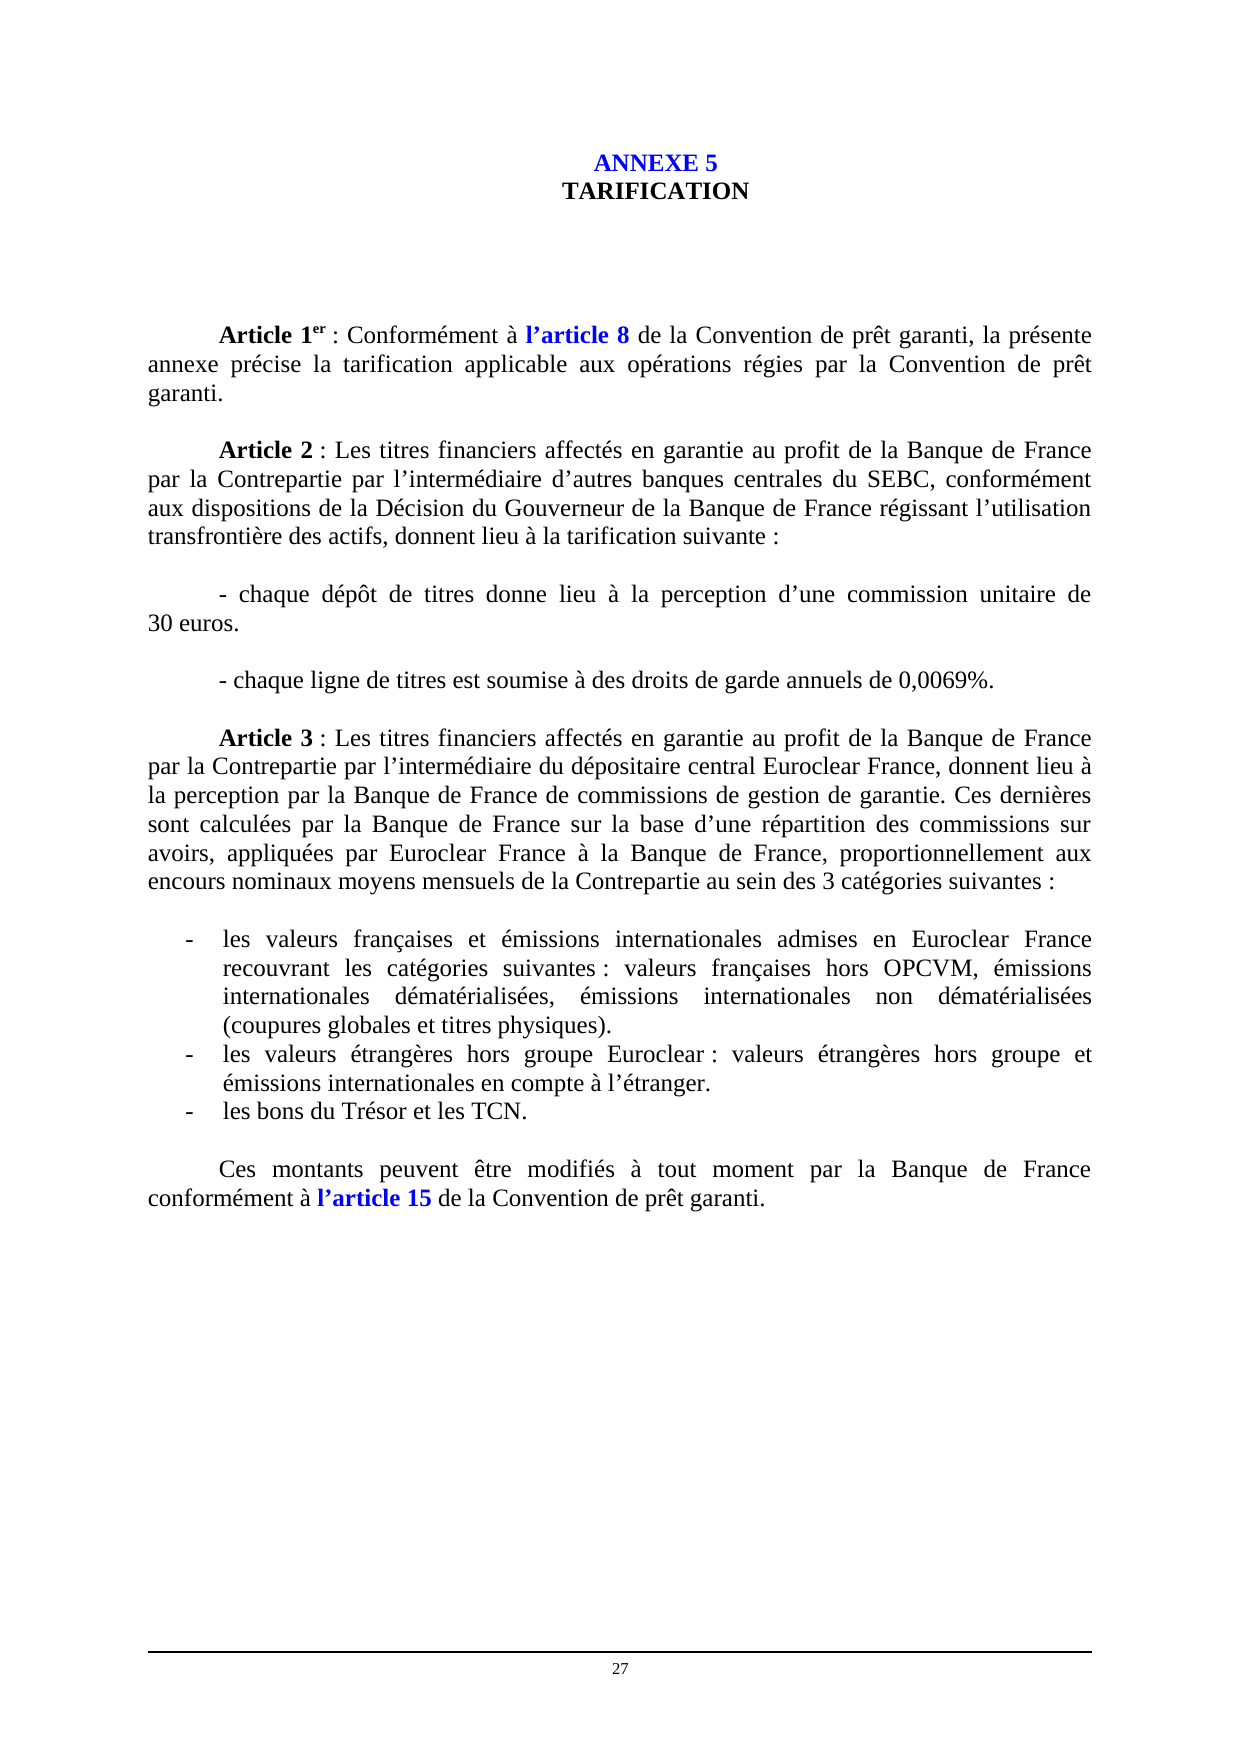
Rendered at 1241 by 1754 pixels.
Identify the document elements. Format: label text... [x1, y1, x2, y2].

text - chaque ligne de titres est soumise à des droits de garde annuels de 0,0069%. [148, 665, 1092, 694]
text Ces montants peuvent être modifiés à tout moment par la Banque de France conformément à l’article 15 de la Convention de prêt garanti. [148, 1154, 1092, 1211]
text Article 3 : Les titres financiers affectés en garantie au profit de la Banque de France par la Contrepartie par l’intermédiaire du dépositaire central Euroclear France, donnent lieu à la perception par la Banque de France de commissions de gestion de garantie. Ces dernières sont calculées par la Banque de France sur la base d’une répartition des commissions sur avoirs, appliquées par Euroclear France à la Banque de France, proportionnellement aux encours nominaux moyens mensuels de la Contrepartie au sein des 3 catégories suivantes : [148, 723, 1092, 895]
list les valeurs françaises et émissions internationales admises en Euroclear France recouvrant les catégories suivantes : valeurs françaises hors OPCVM, émissions internationales dématérialisées, émissions internationales non dématérialisées (coupures globales et titres physiques). [185, 924, 1092, 1039]
text Article 2 : Les titres financiers affectés en garantie au profit de la Banque de France par la Contrepartie par l’intermédiaire d’autres banques centrales du SEBC, conformément aux dispositions de la Décision du Gouverneur de la Banque de France régissant l’utilisation transfrontière des actifs, donnent lieu à la tarification suivante : [148, 435, 1092, 550]
list les bons du Trésor et les TCN. [185, 1096, 1092, 1125]
list les valeurs étrangères hors groupe Euroclear : valeurs étrangères hors groupe et émissions internationales en compte à l’étranger. [185, 1039, 1092, 1096]
text TARIFICATION [148, 176, 1092, 205]
text ANNEXE 5 [148, 148, 1092, 176]
text Article 1er : Conformément à l’article 8 de la Convention de prêt garanti, la présente annexe précise la tarification applicable aux opérations régies par la Convention de prêt garanti. [148, 320, 1092, 406]
text - chaque dépôt de titres donne lieu à la perception d’une commission unitaire de 30 euros. [148, 579, 1092, 636]
